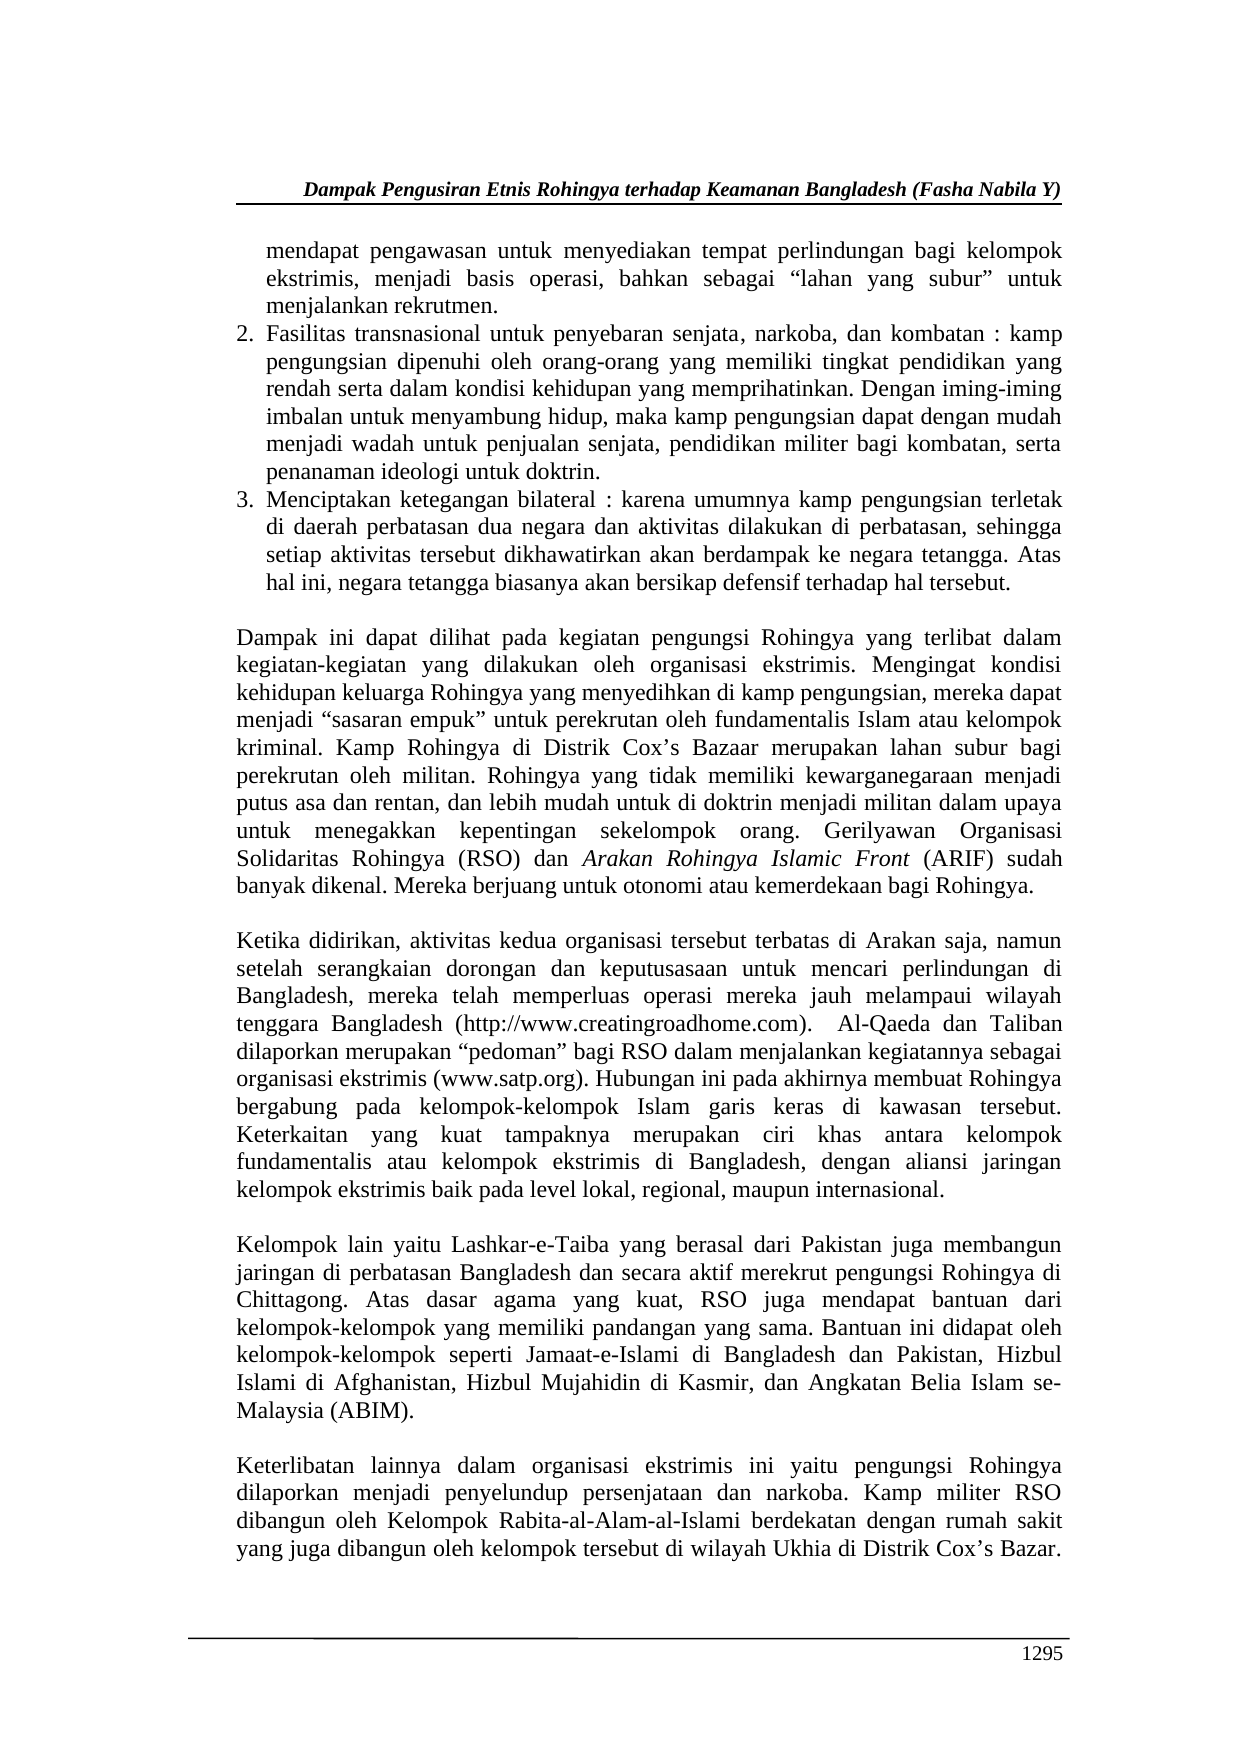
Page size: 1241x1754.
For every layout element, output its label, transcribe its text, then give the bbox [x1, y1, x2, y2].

text Ketika didirikan, aktivitas kedua organisasi tersebut terbatas di Arakan saja, namun setelah serangkaian dorongan dan keputusasaan untuk mencari perlindungan di Bangladesh, mereka telah memperluas operasi mereka jauh melampaui wilayah tenggara Bangladesh (http://www.creatingroadhome.com). Al-Qaeda dan Taliban dilaporkan merupakan “pedoman” bagi RSO dalam menjalankan kegiatannya sebagai organisasi ekstrimis (www.satp.org). Hubungan ini pada akhirnya membuat Rohingya bergabung pada kelompok-kelompok Islam garis keras di kawasan tersebut. Keterkaitan yang kuat tampaknya merupakan ciri khas antara kelompok fundamentalis atau kelompok ekstrimis di Bangladesh, dengan aliansi jaringan kelompok ekstrimis baik pada level lokal, regional, maupun internasional. [236, 926, 1063, 1202]
list Menciptakan ketegangan bilateral : karena umumnya kamp pengungsian terletak di daerah perbatasan dua negara dan aktivitas dilakukan di perbatasan, sehingga setiap aktivitas tersebut dikhawatirkan akan berdampak ke negara tetangga. Atas hal ini, negara tetangga biasanya akan bersikap defensif terhadap hal tersebut. [236, 485, 1063, 595]
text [236, 1451, 1063, 1561]
text Dampak ini dapat dilihat pada kegiatan pengungsi Rohingya yang terlibat dalam kegiatan-kegiatan yang dilakukan oleh organisasi ekstrimis. Mengingat kondisi kehidupan keluarga Rohingya yang menyedihkan di kamp pengungsian, mereka dapat menjadi “sasaran empuk” untuk perekrutan oleh fundamentalis Islam atau kelompok kriminal. Kamp Rohingya di Distrik Cox’s Bazaar merupakan lahan subur bagi perekrutan oleh militan. Rohingya yang tidak memiliki kewarganegaraan menjadi putus asa dan rentan, dan lebih mudah untuk di doktrin menjadi militan dalam upaya untuk menegakkan kepentingan sekelompok orang. Gerilyawan Organisasi Solidaritas Rohingya (RSO) dan Arakan Rohingya Islamic Front (ARIF) sudah banyak dikenal. Mereka berjuang untuk otonomi atau kemerdekaan bagi Rohingya. [236, 623, 1063, 899]
list Fasilitas transnasional untuk penyebaran senjata, narkoba, dan kombatan : kamp pengungsian dipenuhi oleh orang-orang yang memiliki tingkat pendidikan yang rendah serta dalam kondisi kehidupan yang memprihatinkan. Dengan iming-iming imbalan untuk menyambung hidup, maka kamp pengungsian dapat dengan mudah menjadi wadah untuk penjualan senjata, pendidikan militer bagi kombatan, serta penanaman ideologi untuk doktrin. [236, 319, 1063, 485]
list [236, 236, 1063, 319]
text Kelompok lain yaitu Lashkar-e-Taiba yang berasal dari Pakistan juga membangun jaringan di perbatasan Bangladesh dan secara aktif merekrut pengungsi Rohingya di Chittagong. Atas dasar agama yang kuat, RSO juga mendapat bantuan dari kelompok-kelompok yang memiliki pandangan yang sama. Bantuan ini didapat oleh kelompok-kelompok seperti Jamaat-e-Islami di Bangladesh dan Pakistan, Hizbul Islami di Afghanistan, Hizbul Mujahidin di Kasmir, dan Angkatan Belia Islam se-Malaysia (ABIM). [236, 1230, 1063, 1423]
